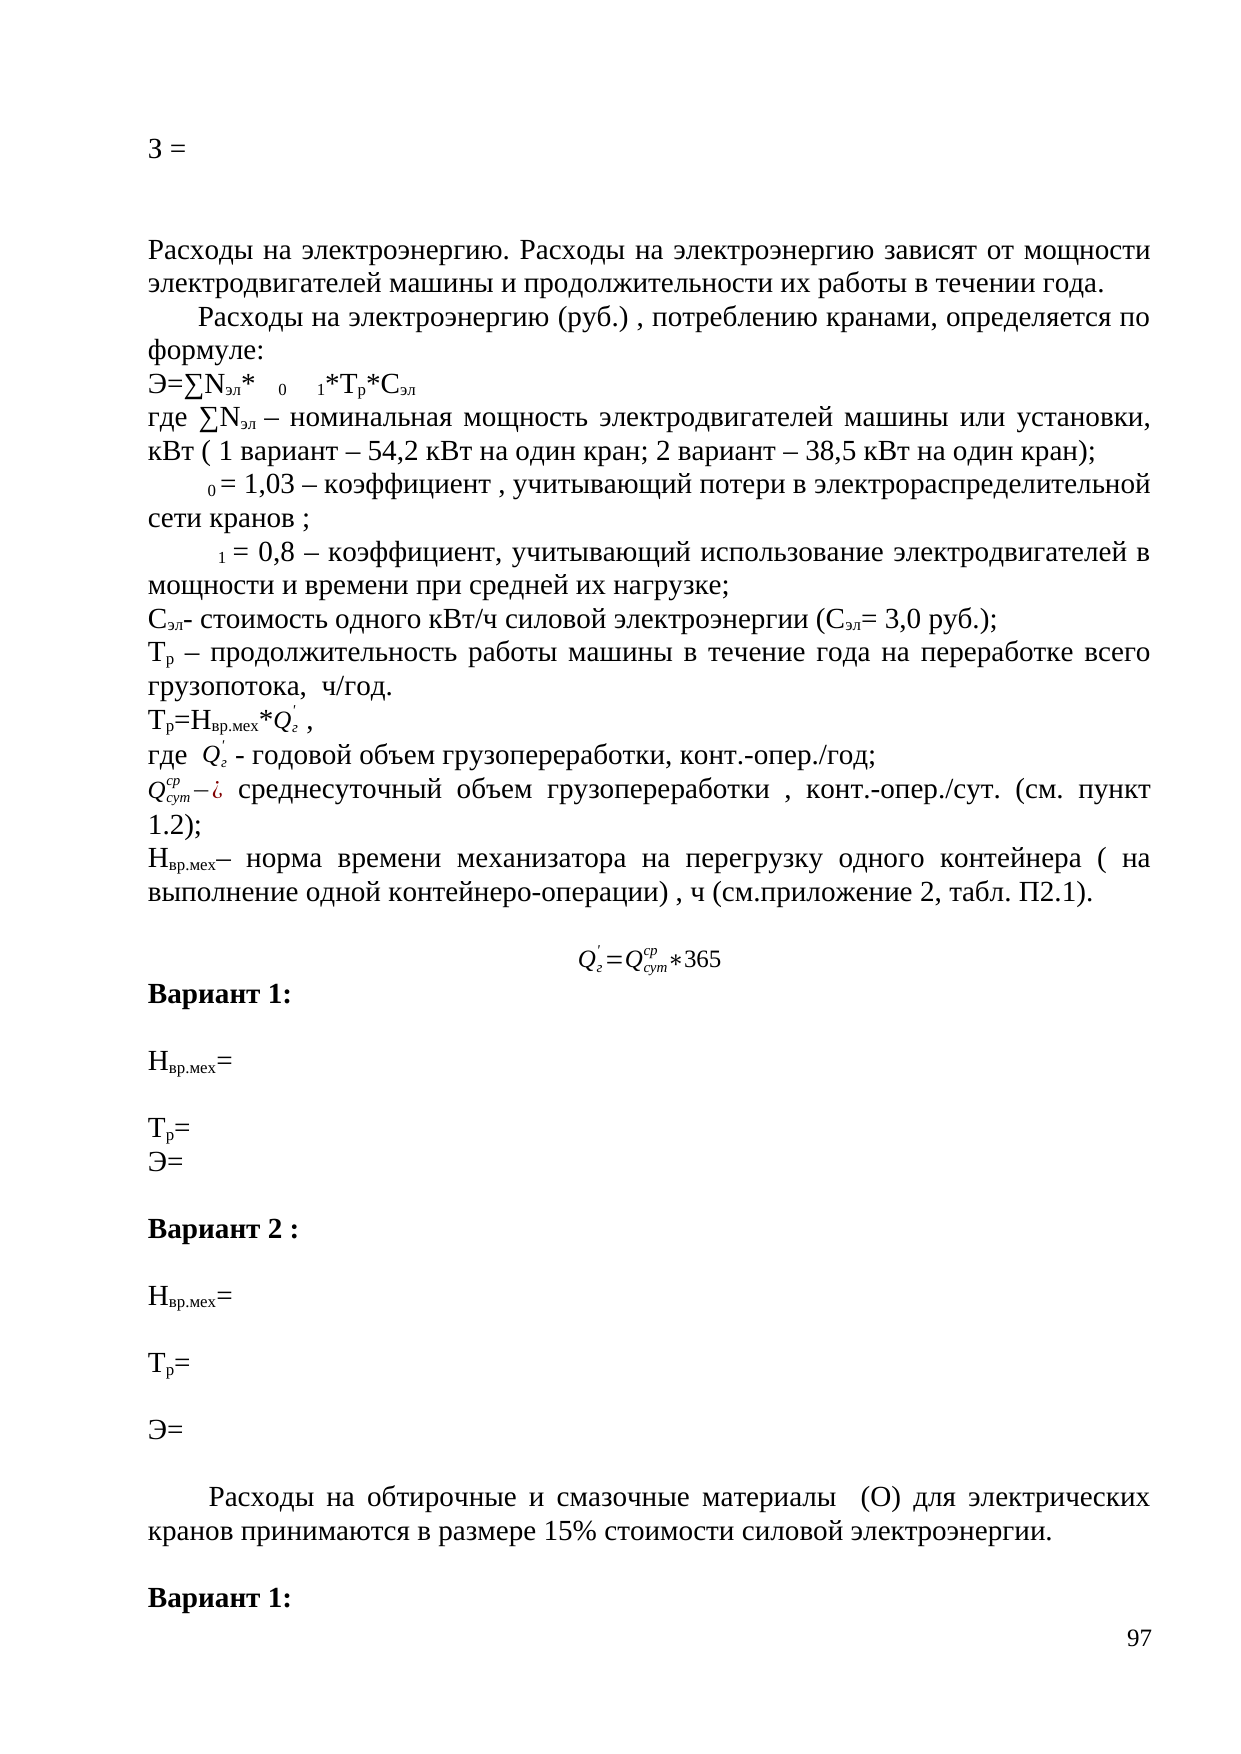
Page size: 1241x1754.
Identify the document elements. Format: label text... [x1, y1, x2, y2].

text Расходы на обтирочные и смазочные материалы (О) для электрических кранов принимаются в размере 15% стоимости силовой электроэнергии. [148, 1479, 1152, 1546]
text Тр – продолжительность работы машины в течение года на переработке всего грузопотока, ч/год. [148, 634, 1152, 701]
text Сэл- стоимость одного кВт/ч силовой электроэнергии (Сэл= 3,0 руб.); [148, 601, 1152, 634]
text Расходы на электроэнергию. Расходы на электроэнергию зависят от мощности электродвигателей машины и продолжительности их работы в течении года. [148, 232, 1152, 299]
text Вариант 2 : [148, 1211, 1152, 1244]
text Э= [148, 1144, 1152, 1177]
text где - годовой объем грузопереработки, конт.-опер./год; [148, 736, 1152, 771]
text Вариант 1: [148, 976, 1152, 1010]
text Тр= [148, 1345, 1152, 1379]
text среднесуточный объем грузопереработки , конт.-опер./сут. (см. пункт 1.2); [148, 771, 1152, 841]
text Э= [148, 1412, 1152, 1446]
text Тр=Нвр.мех* , [148, 701, 1152, 736]
text З = [148, 131, 1152, 165]
text Вариант 1: [148, 1580, 1152, 1613]
text Расходы на электроэнергию (руб.) , потреблению кранами, определяется по формуле: [148, 299, 1152, 366]
text Нвр.мех= [148, 1043, 1152, 1077]
text Нвр.мех= [148, 1278, 1152, 1312]
text 𝜂1 = 0,8 – коэффициент, учитывающий использование электродвигателей в мощности и времени при средней их нагрузке; [148, 534, 1152, 601]
text Тр= [148, 1110, 1152, 1144]
text 𝜂0 = 1,03 – коэффициент , учитывающий потери в электрораспределительной сети кранов ; [148, 467, 1152, 534]
text Э=∑Nэл*𝜂0 𝜂1*Тр*Сэл [148, 366, 1152, 399]
text где ∑Nэл – номинальная мощность электродвигателей машины или установки, кВт ( 1 вариант – 54,2 кВт на один кран; 2 вариант – 38,5 кВт на один кран); [148, 399, 1152, 467]
text Нвр.мех– норма времени механизатора на перегрузку одного контейнера ( на выполнение одной контейнеро-операции) , ч (см.приложение 2, табл. П2.1). [148, 841, 1152, 908]
